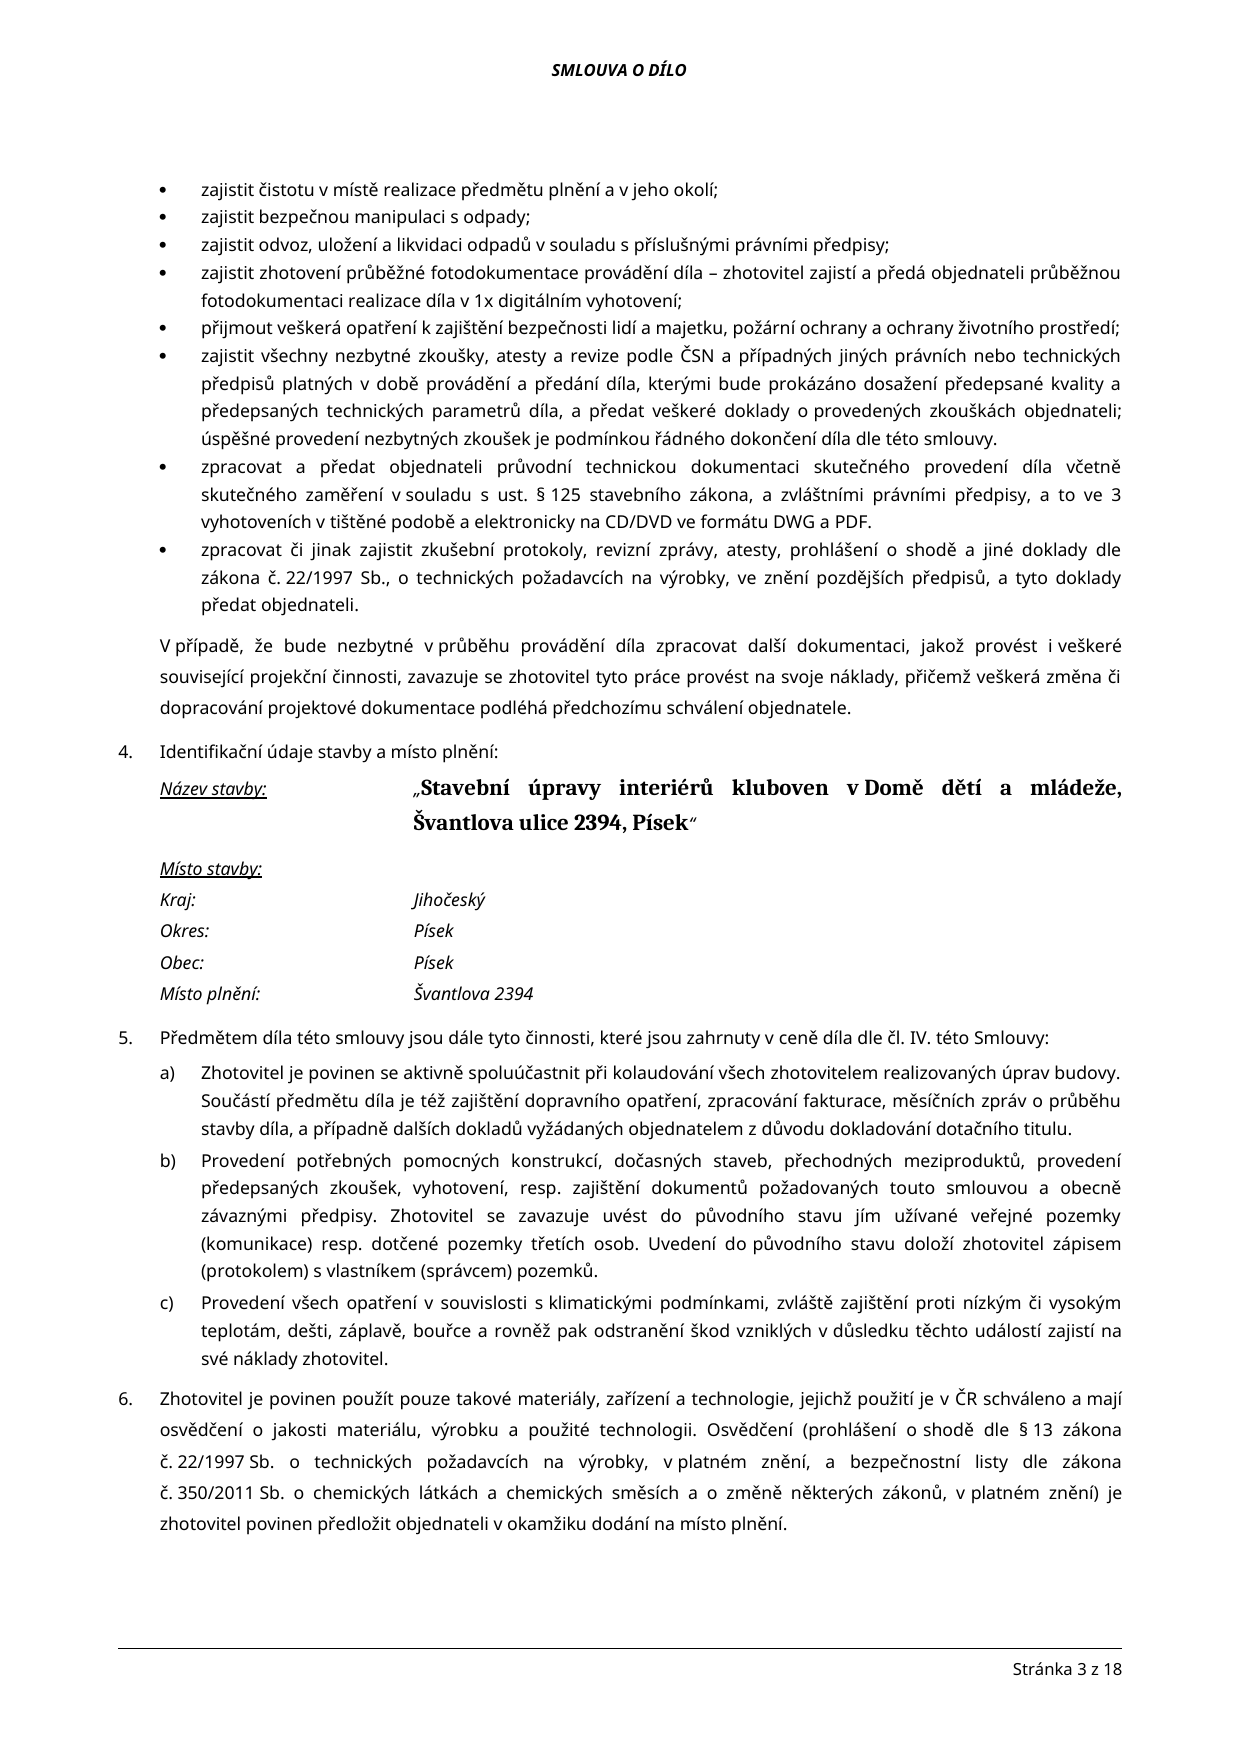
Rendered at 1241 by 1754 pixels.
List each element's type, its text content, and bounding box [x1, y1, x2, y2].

text Název stavby: „Stavební úpravy interiérů kluboven v Domě dětí a mládeže, Švantlova ulice 2394, Písek“ [159, 775, 1122, 836]
text přijmout veškerá opatření k zajištění bezpečnosti lidí a majetku, požární ochrany a ochrany životního prostředí; [159, 316, 1122, 340]
text zajistit bezpečnou manipulaci s odpady; [159, 205, 1122, 229]
text Provedení všech opatření v souvislosti s klimatickými podmínkami, zvláště zajištění proti nízkým či vysokým teplotám, dešti, záplavě, bouřce a rovněž pak odstranění škod vzniklých v důsledku těchto událostí zajistí na své náklady zhotovitel. [159, 1291, 1122, 1370]
text zajistit všechny nezbytné zkoušky, atesty a revize podle ČSN a případných jiných právních nebo technických předpisů platných v době provádění a předání díla, kterými bude prokázáno dosažení předepsané kvality a předepsaných technických parametrů díla, a předat veškeré doklady o provedených zkouškách objednateli; úspěšné provedení nezbytných zkoušek je podmínkou řádného dokončení díla dle této smlouvy. [159, 343, 1122, 451]
text Zhotovitel je povinen se aktivně spoluúčastnit při kolaudování všech zhotovitelem realizovaných úprav budovy. Součástí předmětu díla je též zajištění dopravního opatření, zpracování fakturace, měsíčních zpráv o průběhu stavby díla, a případně dalších dokladů vyžádaných objednatelem z důvodu dokladování dotačního titulu. [159, 1061, 1122, 1140]
text zpracovat či jinak zajistit zkušební protokoly, revizní zprávy, atesty, prohlášení o shodě a jiné doklady dle zákona č. 22/1997 Sb., o technických požadavcích na výrobky, ve znění pozdějších předpisů, a tyto doklady předat objednateli. [159, 537, 1122, 617]
text Provedení potřebných pomocných konstrukcí, dočasných staveb, přechodných meziproduktů, provedení předepsaných zkoušek, vyhotovení, resp. zajištění dokumentů požadovaných touto smlouvou a obecně závaznými předpisy. Zhotovitel se zavazuje uvést do původního stavu jím užívané veřejné pozemky (komunikace) resp. dotčené pozemky třetích osob. Uvedení do původního stavu doloží zhotovitel zápisem (protokolem) s vlastníkem (správcem) pozemků. [159, 1148, 1122, 1283]
text Identifikační údaje stavby a místo plnění: [118, 740, 1122, 764]
text zajistit čistotu v místě realizace předmětu plnění a v jeho okolí; [159, 177, 1122, 201]
text zajistit zhotovení průběžné fotodokumentace provádění díla – zhotovitel zajistí a předá objednateli průběžnou fotodokumentaci realizace díla v 1x digitálním vyhotovení; [159, 260, 1122, 312]
text Předmětem díla této smlouvy jsou dále tyto činnosti, které jsou zahrnuty v ceně díla dle čl. IV. této Smlouvy: [118, 1025, 1122, 1049]
text Obec: Písek [159, 950, 1122, 974]
text Místo plnění: Švantlova 2394 [159, 981, 1122, 1006]
text Okres: Písek [159, 919, 1122, 943]
text zajistit odvoz, uložení a likvidaci odpadů v souladu s příslušnými právními předpisy; [159, 233, 1122, 257]
text Zhotovitel je povinen použít pouze takové materiály, zařízení a technologie, jejichž použití je v ČR schváleno a mají osvědčení o jakosti materiálu, výrobku a použité technologii. Osvědčení (prohlášení o shodě dle § 13 zákona č. 22/1997 Sb. o technických požadavcích na výrobky, v platném znění, a bezpečnostní listy dle zákona č. 350/2011 Sb. o chemických látkách a chemických směsích a o změně některých zákonů, v platném znění) je zhotovitel povinen předložit objednateli v okamžiku dodání na místo plnění. [118, 1386, 1122, 1536]
text Kraj: Jihočeský [159, 887, 1122, 912]
text zpracovat a předat objednateli průvodní technickou dokumentaci skutečného provedení díla včetně skutečného zaměření v souladu s ust. § 125 stavebního zákona, a zvláštními právními předpisy, a to ve 3 vyhotoveních v tištěné podobě a elektronicky na CD/DVD ve formátu DWG a PDF. [159, 454, 1122, 534]
text Místo stavby: [159, 856, 1122, 880]
text V případě, že bude nezbytné v průběhu provádění díla zpracovat další dokumentaci, jakož provést i veškeré související projekční činnosti, zavazuje se zhotovitel tyto práce provést na svoje náklady, přičemž veškerá změna či dopracování projektové dokumentace podléhá předchozímu schválení objednatele. [159, 633, 1122, 720]
